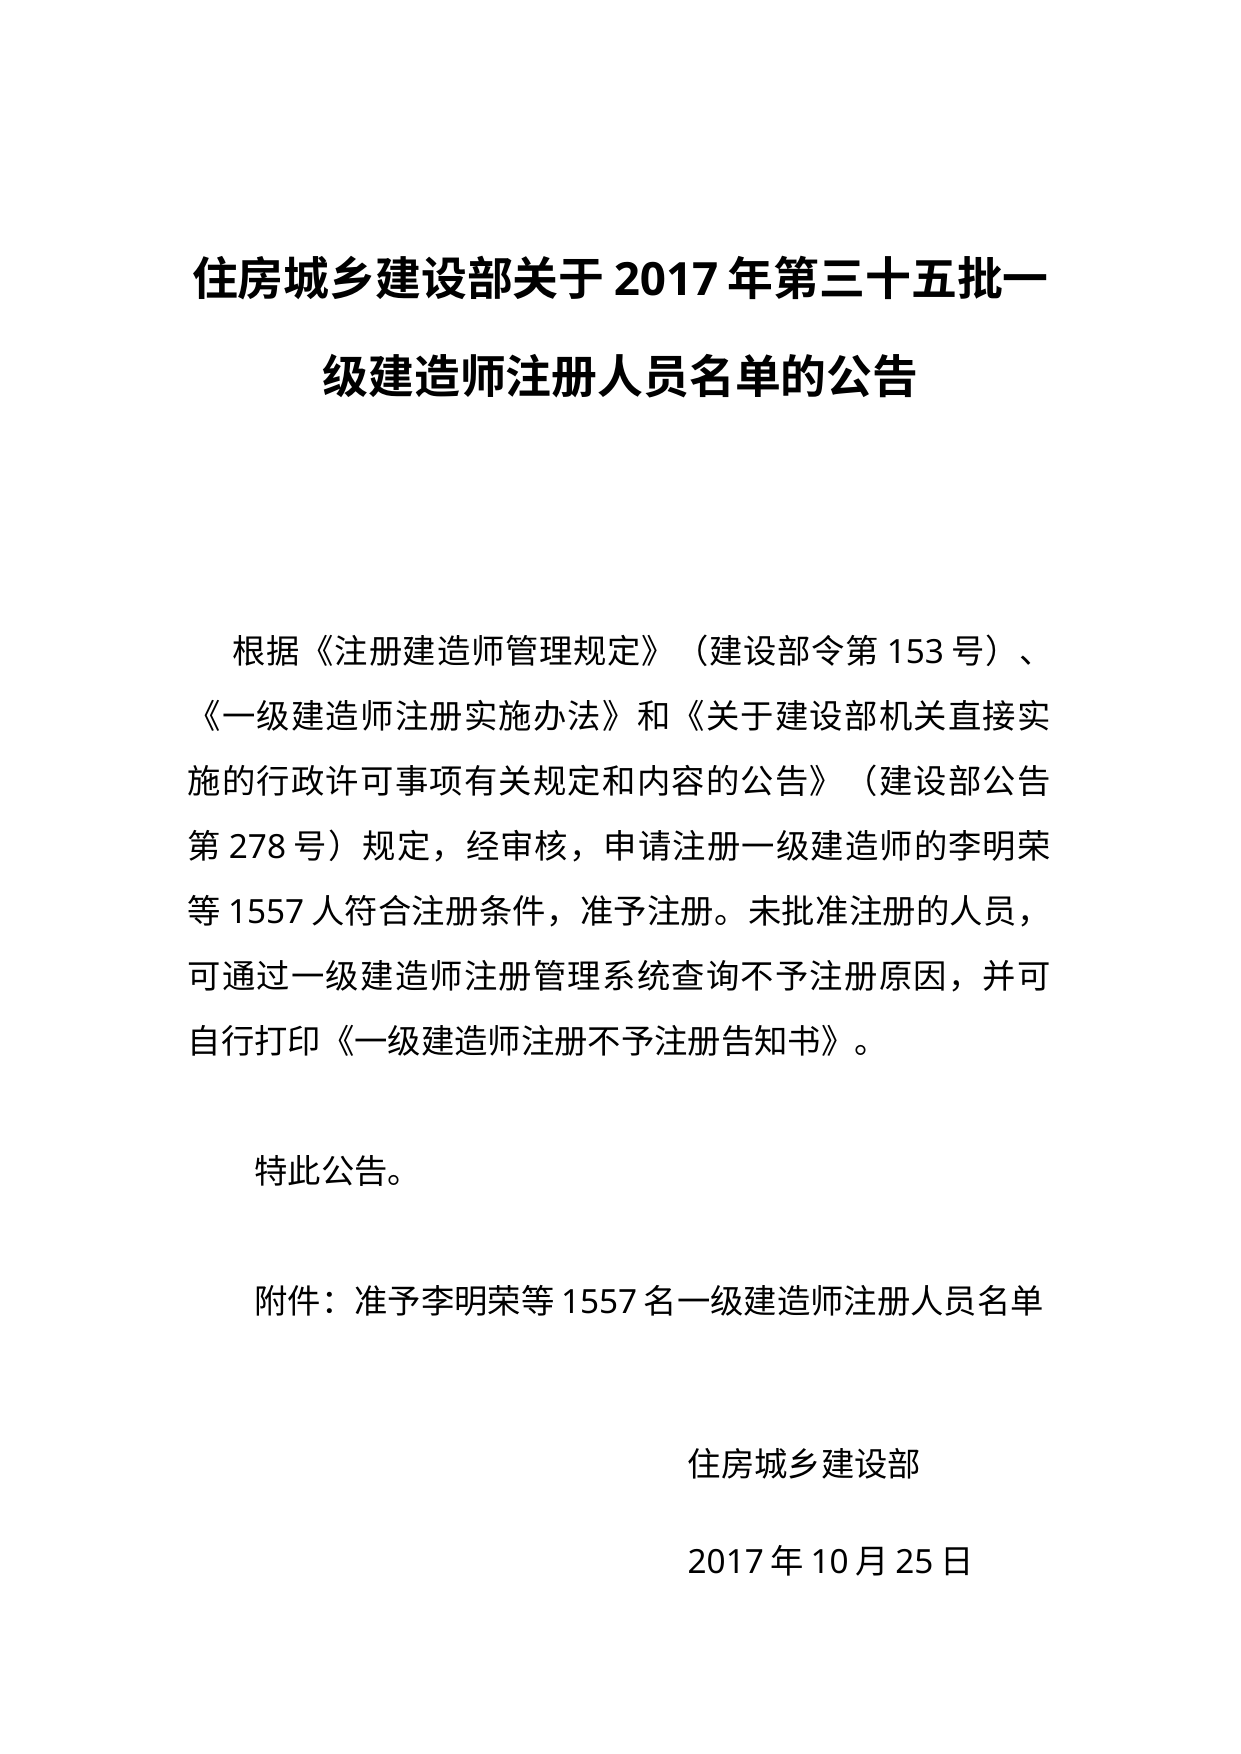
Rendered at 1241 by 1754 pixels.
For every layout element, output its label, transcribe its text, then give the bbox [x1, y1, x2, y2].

text 住房城乡建设部 [187, 1397, 1053, 1494]
text 住房城乡建设部关于2017年第三十五批一级建造师注册人员名单的公告 [187, 227, 1053, 422]
text 特此公告。 [187, 1137, 1053, 1202]
text 2017年10月25日 [187, 1494, 1053, 1592]
text 根据《注册建造师管理规定》（建设部令第153号）、《一级建造师注册实施办法》和《关于建设部机关直接实施的行政许可事项有关规定和内容的公告》（建设部公告第278号）规定，经审核，申请注册一级建造师的李明荣等1557人符合注册条件，准予注册。未批准注册的人员，可通过一级建造师注册管理系统查询不予注册原因，并可自行打印《一级建造师注册不予注册告知书》。 [187, 617, 1053, 1072]
text 附件：准予李明荣等1557名一级建造师注册人员名单 [187, 1267, 1053, 1332]
